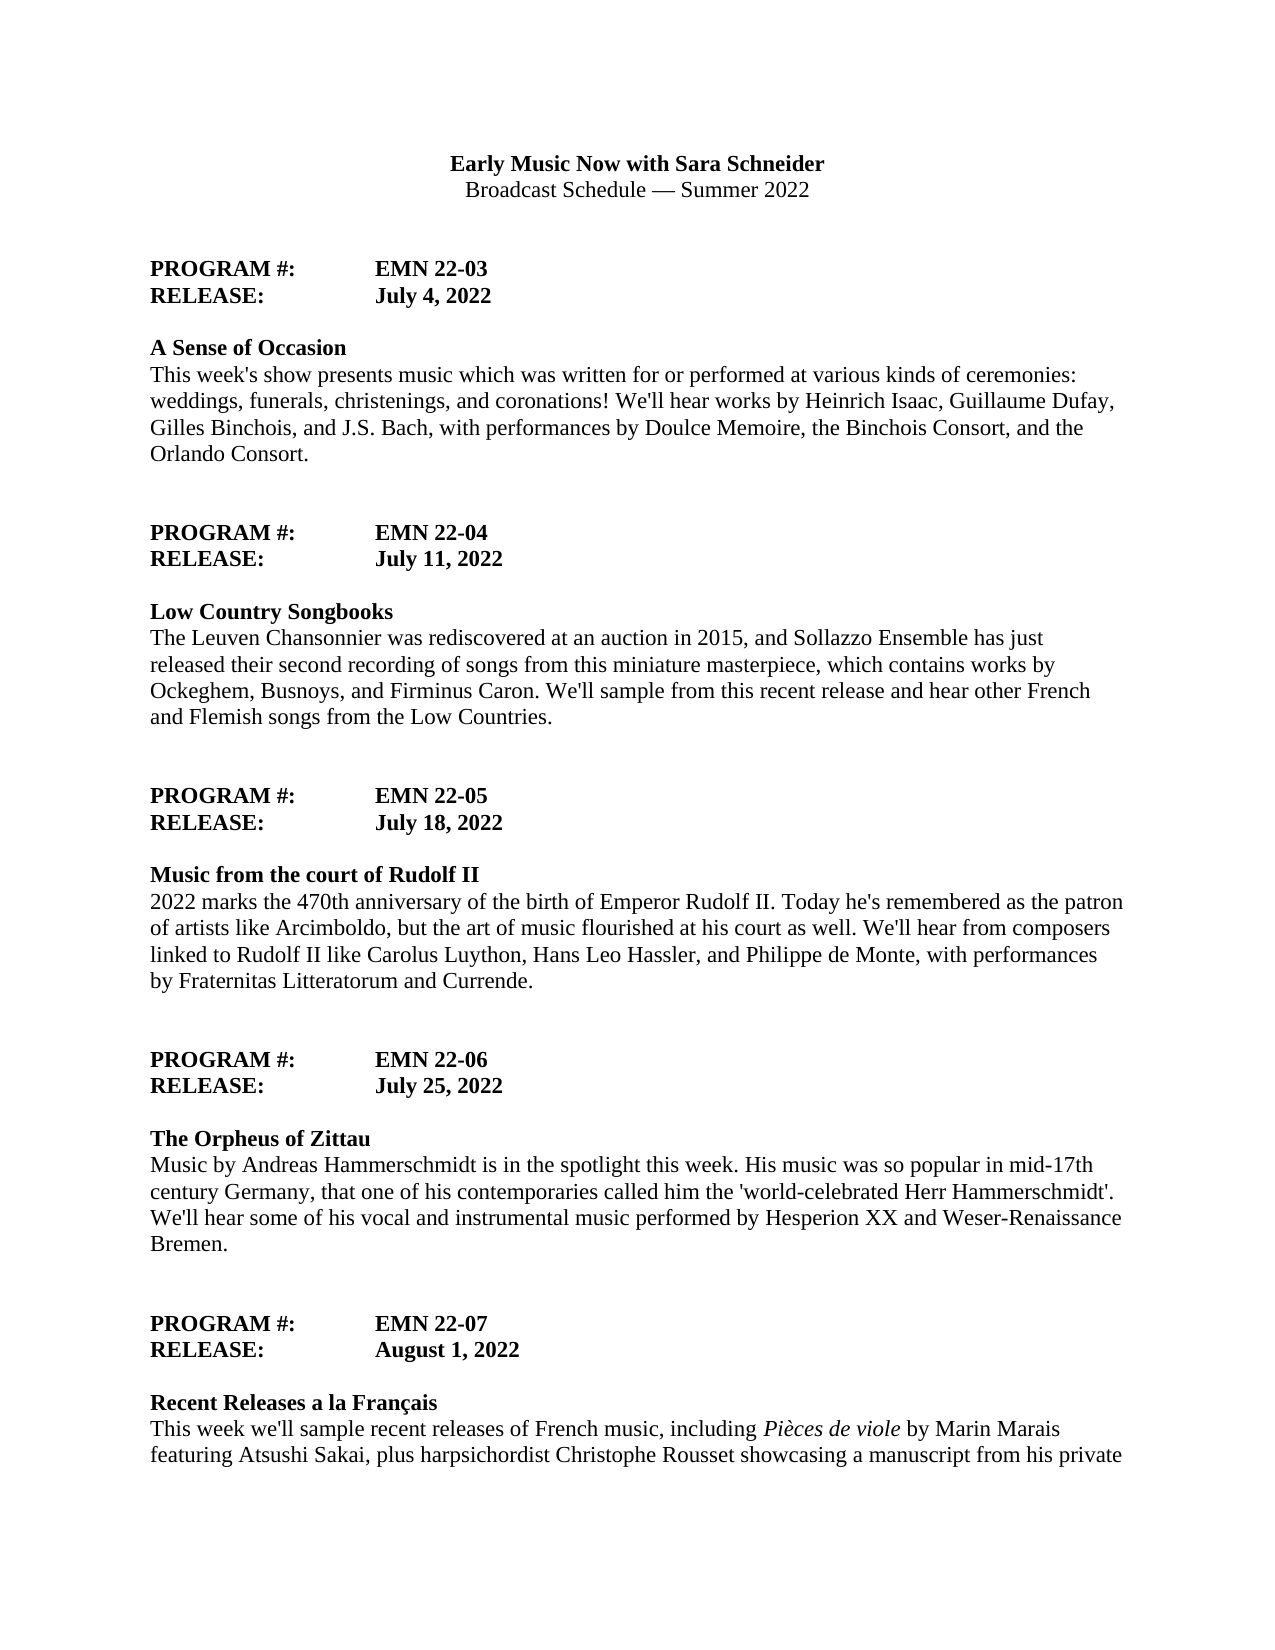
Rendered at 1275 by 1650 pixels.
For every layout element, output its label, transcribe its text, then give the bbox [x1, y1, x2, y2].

text PROGRAM #: EMN 22-06 [150, 1046, 1125, 1072]
text 2022 marks the 470th anniversary of the birth of Emperor Rudolf II. Today he's remembered as the patron of artists like Arcimboldo, but the art of music flourished at his court as well. We'll hear from composers linked to Rudolf II like Carolus Luython, Hans Leo Hassler, and Philippe de Monte, with performances by Fraternitas Litteratorum and Currende. [150, 888, 1125, 993]
text Early Music Now with Sara Schneider [150, 150, 1125, 176]
text Broadcast Schedule — Summer 2022 [150, 176, 1125, 203]
text Music from the court of Rudolf II [150, 862, 1125, 888]
text This week's show presents music which was written for or performed at various kinds of ceremonies: weddings, funerals, christenings, and coronations! We'll hear works by Heinrich Isaac, Guillaume Dufay, Gilles Binchois, and J.S. Bach, with performances by Doulce Memoire, the Binchois Consort, and the Orlando Consort. [150, 361, 1125, 466]
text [150, 1415, 1125, 1468]
text Low Country Songbooks [150, 598, 1125, 624]
text RELEASE: July 18, 2022 [150, 809, 1125, 835]
text RELEASE: August 1, 2022 [150, 1336, 1125, 1362]
text PROGRAM #: EMN 22-04 [150, 519, 1125, 545]
text A Sense of Occasion [150, 334, 1125, 361]
text RELEASE: July 11, 2022 [150, 545, 1125, 572]
text RELEASE: July 25, 2022 [150, 1072, 1125, 1099]
text PROGRAM #: EMN 22-03 [150, 255, 1125, 282]
text Music by Andreas Hammerschmidt is in the spotlight this week. His music was so popular in mid-17th century Germany, that one of his contemporaries called him the 'world-celebrated Herr Hammerschmidt'. We'll hear some of his vocal and instrumental music performed by Hesperion XX and Weser-Renaissance Bremen. [150, 1151, 1125, 1257]
text Recent Releases a la Français [150, 1389, 1125, 1415]
text PROGRAM #: EMN 22-07 [150, 1309, 1125, 1336]
text PROGRAM #: EMN 22-05 [150, 782, 1125, 809]
text RELEASE: July 4, 2022 [150, 282, 1125, 308]
text The Orpheus of Zittau [150, 1125, 1125, 1151]
text The Leuven Chansonnier was rediscovered at an auction in 2015, and Sollazzo Ensemble has just released their second recording of songs from this miniature masterpiece, which contains works by Ockeghem, Busnoys, and Firminus Caron. We'll sample from this recent release and hear other French and Flemish songs from the Low Countries. [150, 624, 1125, 730]
